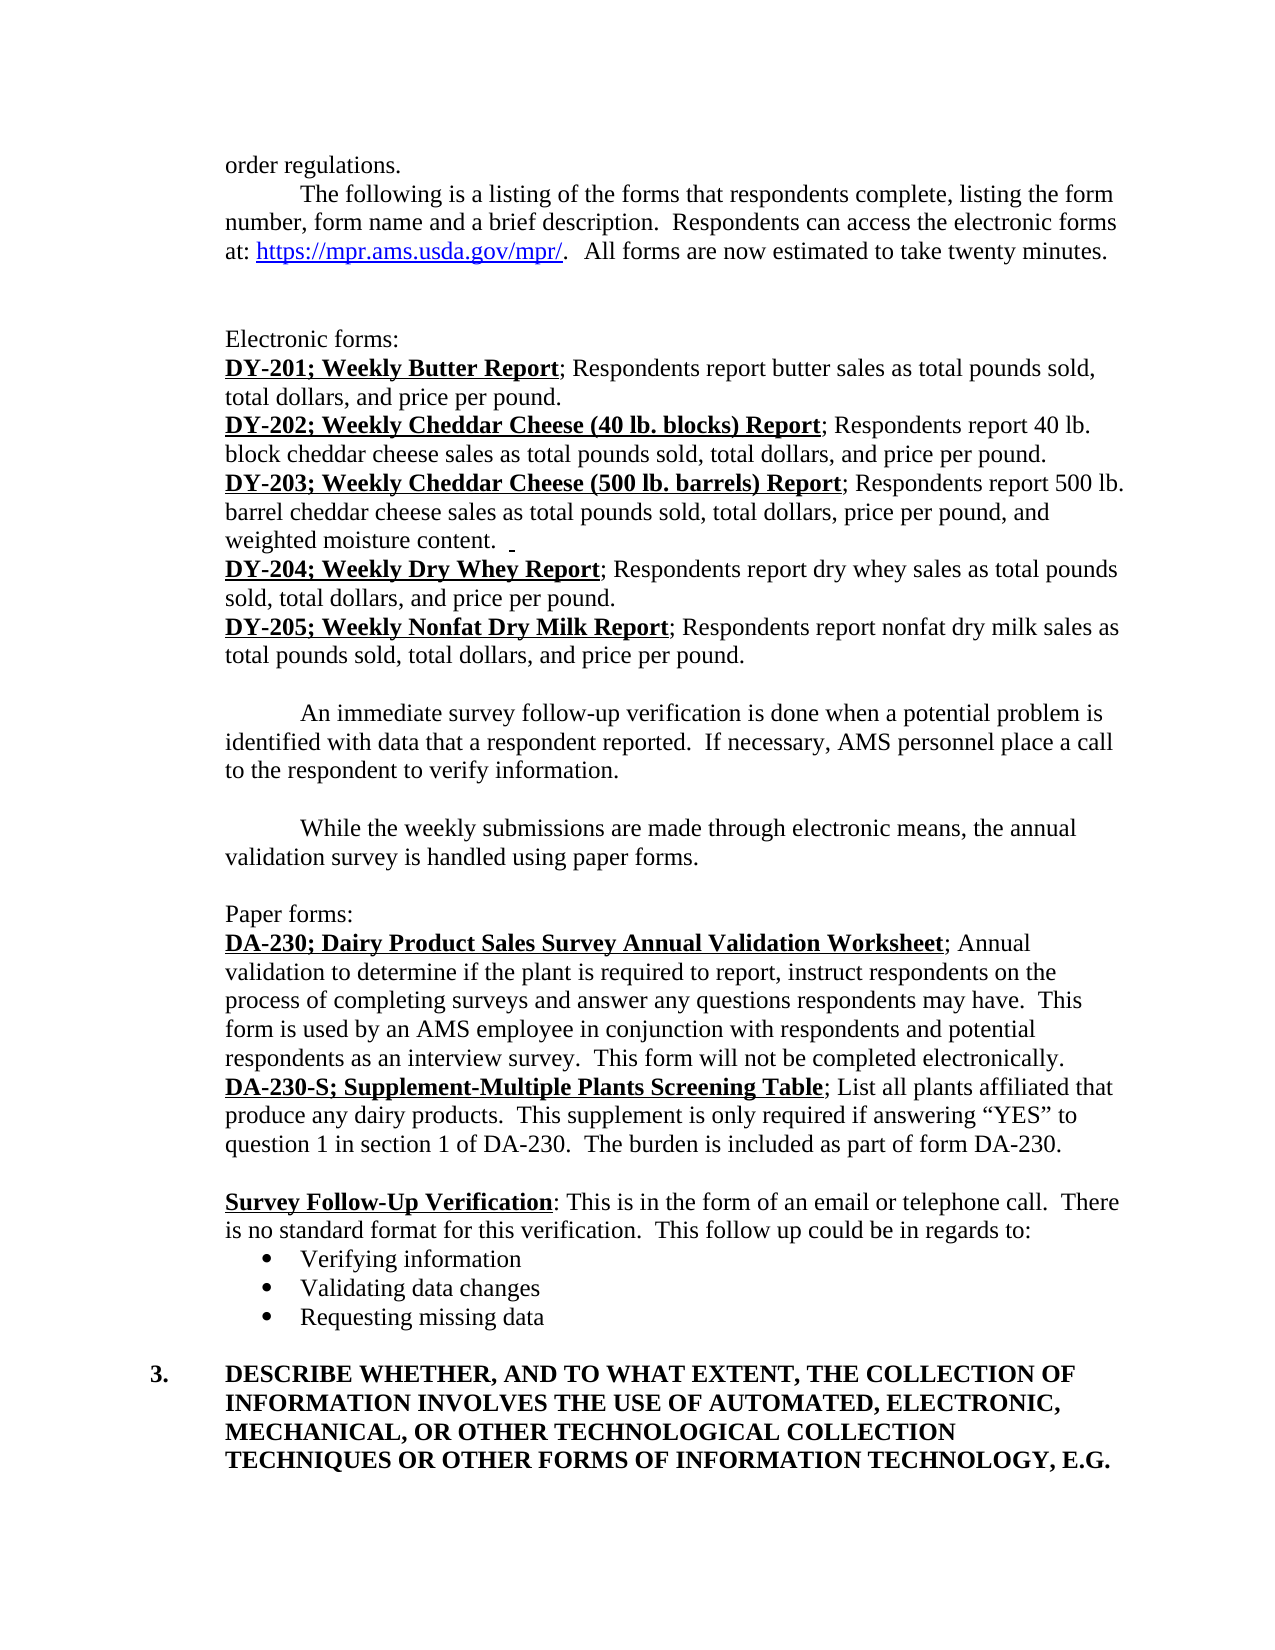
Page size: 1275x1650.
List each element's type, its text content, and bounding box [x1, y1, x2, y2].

list Requesting missing data [262, 1302, 1125, 1330]
text While the weekly submissions are made through electronic means, the annual validation survey is handled using paper forms. [225, 813, 1125, 870]
text DY-205; Weekly Nonfat Dry Milk Report; Respondents report nonfat dry milk sales as total pounds sold, total dollars, and price per pound. [225, 612, 1125, 669]
text DY-203; Weekly Cheddar Cheese (500 lb. barrels) Report; Respondents report 500 lb. barrel cheddar cheese sales as total pounds sold, total dollars, price per pound, and weighted moisture content. [225, 468, 1125, 554]
text Paper forms: [225, 899, 1125, 928]
text DA-230; Dairy Product Sales Survey Annual Validation Worksheet; Annual validation to determine if the plant is required to report, instruct respondents on the process of completing surveys and answer any questions respondents may have. This form is used by an AMS employee in conjunction with respondents and potential respondents as an interview survey. This form will not be completed electronically. [225, 928, 1125, 1072]
text DY-202; Weekly Cheddar Cheese (40 lb. blocks) Report; Respondents report 40 lb. block cheddar cheese sales as total pounds sold, total dollars, and price per pound. [225, 410, 1125, 468]
text The following is a listing of the forms that respondents complete, listing the form number, form name and a brief description. Respondents can access the electronic forms at: https://mpr.ams.usda.gov/mpr/. All forms are now estimated to take twenty minutes. [225, 179, 1125, 267]
text Survey Follow-Up Verification: This is in the form of an email or telephone call. There is no standard format for this verification. This follow up could be in regards to: [225, 1187, 1125, 1244]
text DY-201; Weekly Butter Report; Respondents report butter sales as total pounds sold, total dollars, and price per pound. [225, 353, 1125, 410]
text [150, 1359, 1125, 1474]
list Validating data changes [262, 1273, 1125, 1302]
text DA-230-S; Supplement-Multiple Plants Screening Table; List all plants affiliated that produce any dairy products. This supplement is only required if answering “YES” to question 1 in section 1 of DA-230. The burden is included as part of form DA-230. [225, 1072, 1125, 1158]
list Verifying information [262, 1244, 1125, 1273]
text DY-204; Weekly Dry Whey Report; Respondents report dry whey sales as total pounds sold, total dollars, and price per pound. [225, 554, 1125, 612]
text An immediate survey follow-up verification is done when a potential problem is identified with data that a respondent reported. If necessary, AMS personnel place a call to the respondent to verify information. [225, 698, 1125, 784]
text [225, 150, 1125, 179]
text Electronic forms: [225, 324, 1125, 353]
